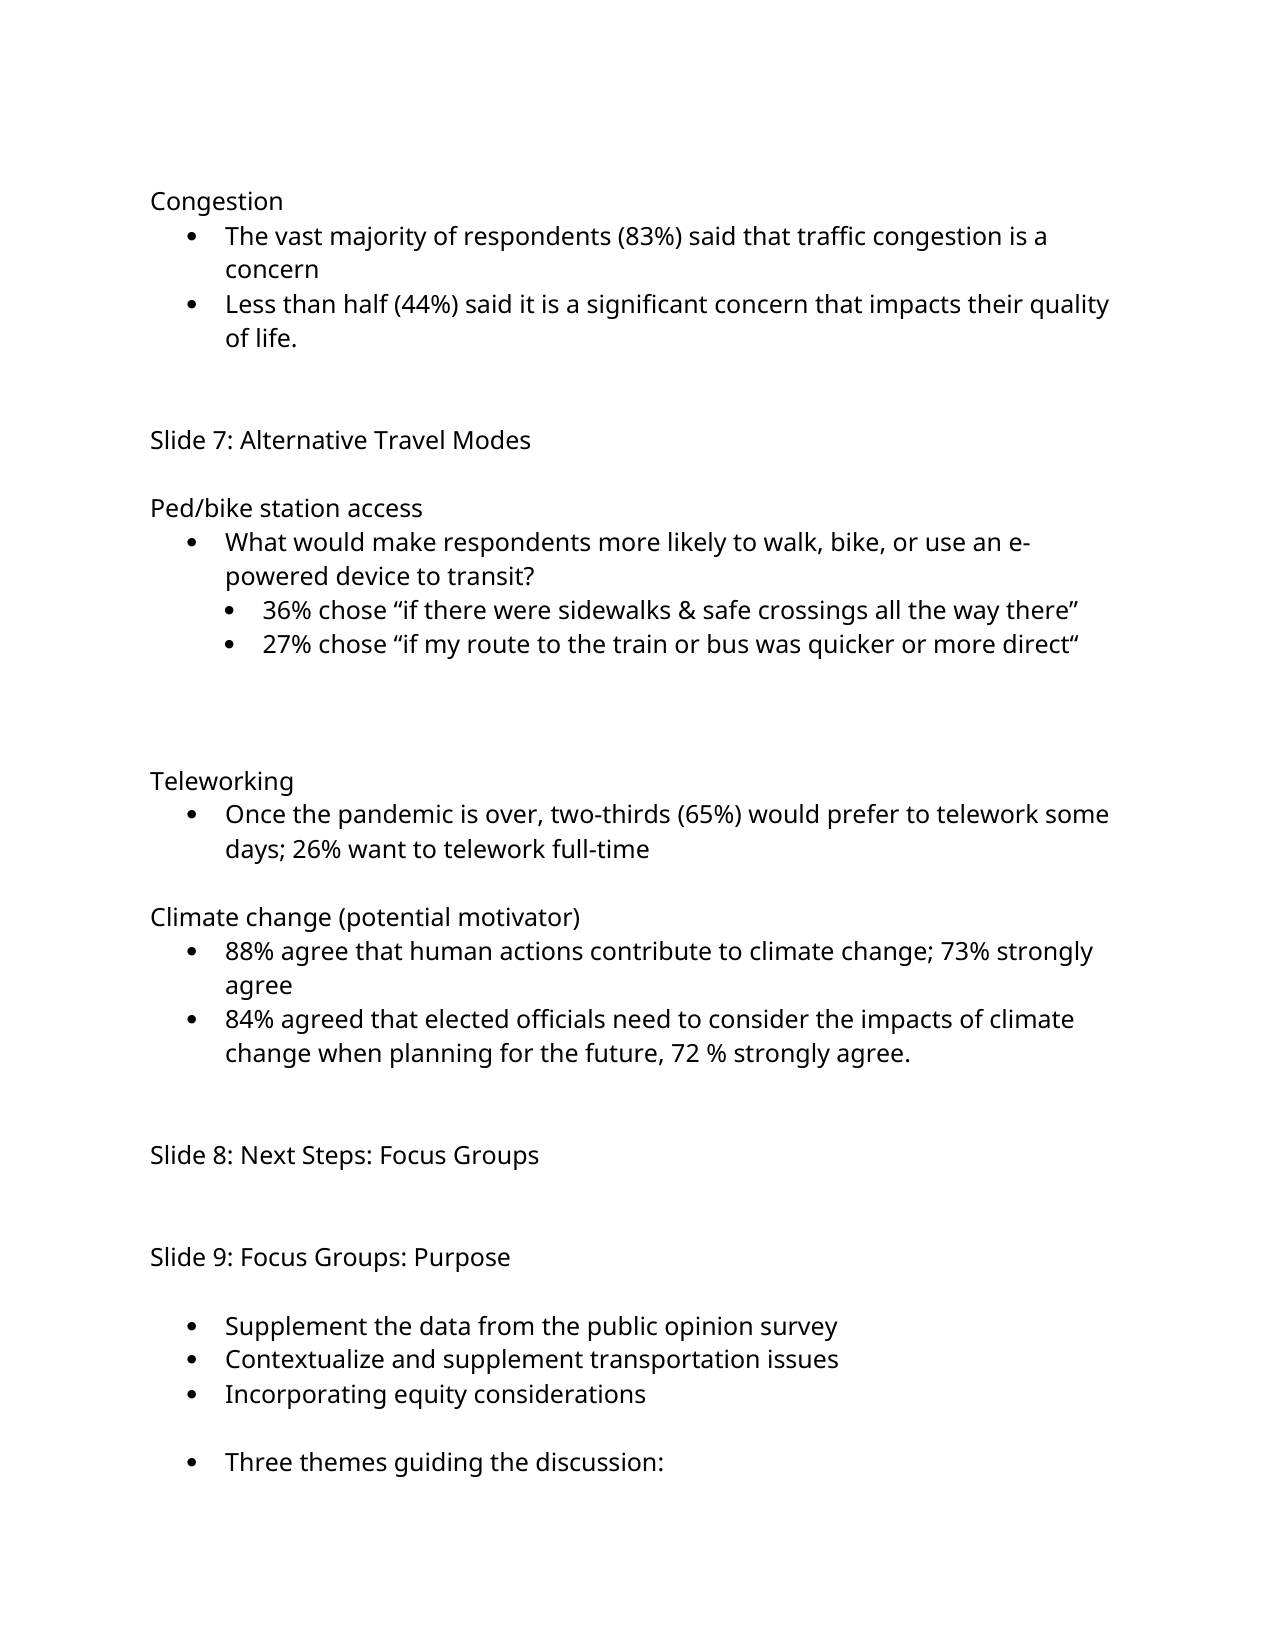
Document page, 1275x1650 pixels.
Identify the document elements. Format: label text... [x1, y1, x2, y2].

list Less than half (44%) said it is a significant concern that impacts their quality of life. [187, 286, 1125, 354]
list 84% agreed that elected officials need to consider the impacts of climate change when planning for the future, 72 % strongly agree. [187, 1002, 1125, 1070]
list Contextualize and supplement transportation issues [187, 1342, 1125, 1376]
text Congestion [150, 184, 1125, 218]
list Incorporating equity considerations [187, 1376, 1125, 1410]
text Slide 9: Focus Groups: Purpose [150, 1240, 1125, 1274]
list 27% chose “if my route to the train or bus was quicker or more direct“ [225, 627, 1125, 661]
text Teleworking [150, 763, 1125, 797]
list Once the pandemic is over, two-thirds (65%) would prefer to telework some days; 26% want to telework full-time [187, 797, 1125, 865]
text Climate change (potential motivator) [150, 899, 1125, 933]
list What would make respondents more likely to walk, bike, or use an e-powered device to transit? [187, 525, 1125, 593]
text Ped/bike station access [150, 491, 1125, 525]
text Slide 7: Alternative Travel Modes [150, 422, 1125, 457]
text Slide 8: Next Steps: Focus Groups [150, 1138, 1125, 1172]
list Three themes guiding the discussion: [187, 1444, 1125, 1478]
list The vast majority of respondents (83%) said that traffic congestion is a concern [187, 218, 1125, 286]
list 88% agree that human actions contribute to climate change; 73% strongly agree [187, 933, 1125, 1002]
list Supplement the data from the public opinion survey [187, 1308, 1125, 1342]
list 36% chose “if there were sidewalks & safe crossings all the way there” [225, 593, 1125, 627]
